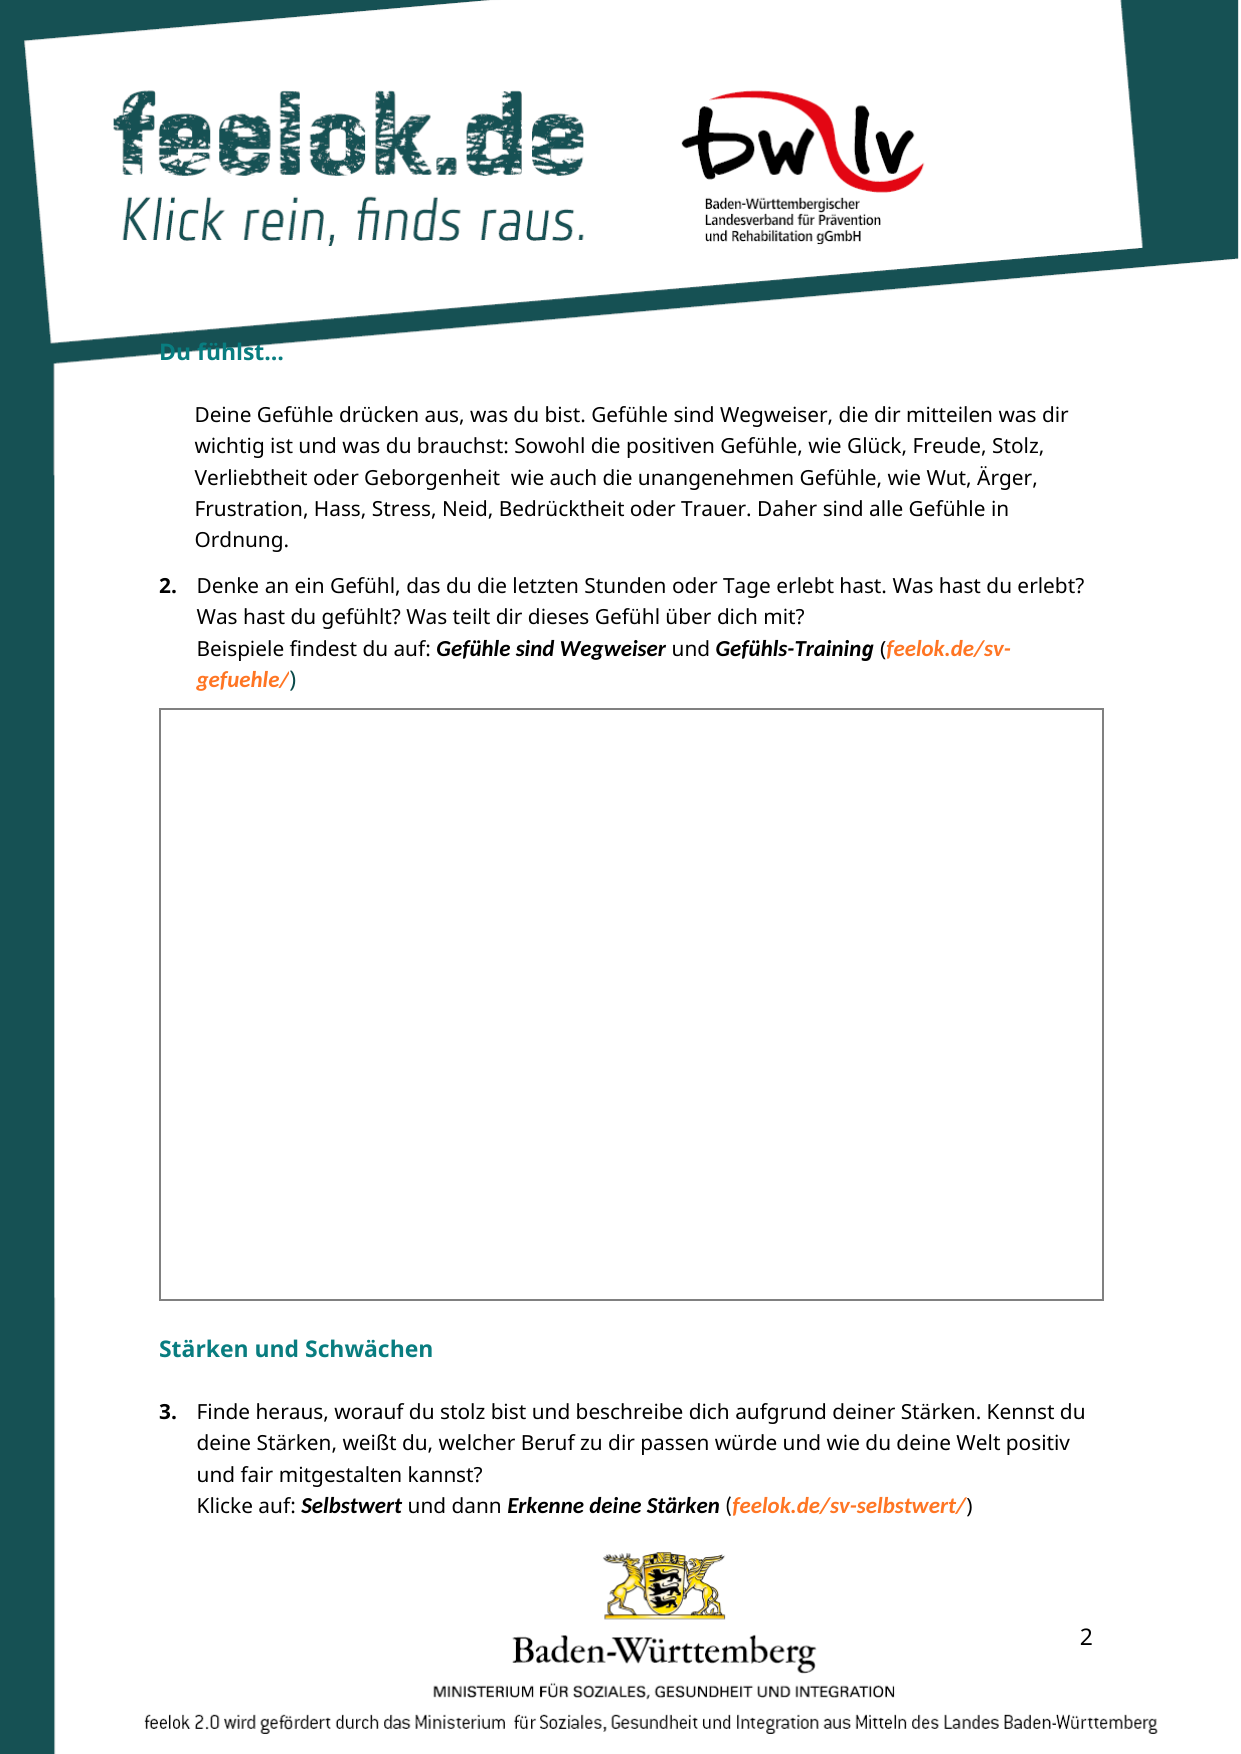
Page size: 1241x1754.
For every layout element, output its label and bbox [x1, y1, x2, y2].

table_cell [148, 1301, 1118, 1580]
picture [0, 0, 1239, 1754]
table_cell [148, 148, 1118, 1301]
